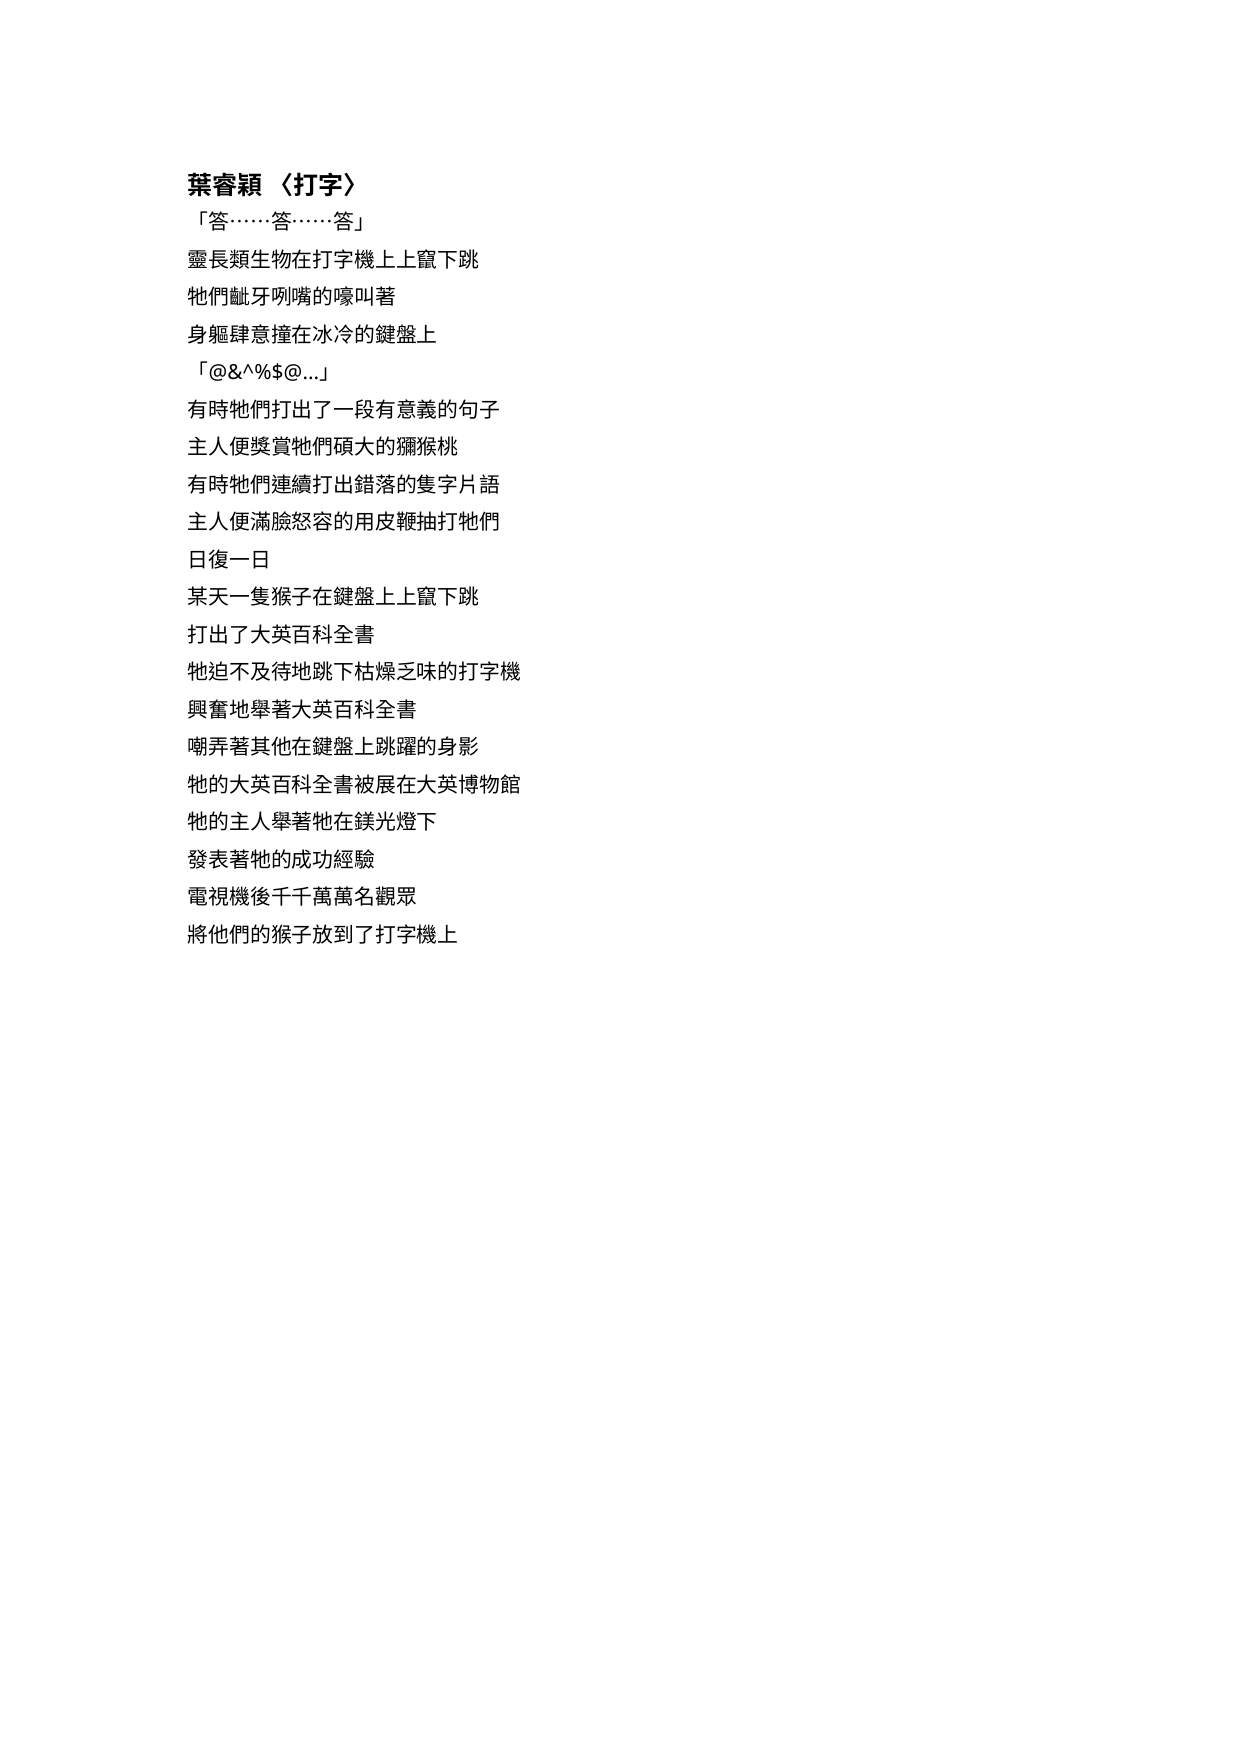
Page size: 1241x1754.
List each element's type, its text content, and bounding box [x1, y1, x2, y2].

text 主人便滿臉怒容的用皮鞭抽打牠們 [187, 502, 1053, 539]
text 發表著牠的成功經驗 [187, 839, 1053, 877]
text 打出了大英百科全書 [187, 614, 1053, 652]
text 有時牠們打出了一段有意義的句子 [187, 389, 1053, 427]
text 身軀肆意撞在冰冷的鍵盤上 [187, 314, 1053, 352]
text 牠們齜牙咧嘴的嚎叫著 [187, 277, 1053, 314]
text 日復一日 [187, 539, 1053, 577]
text 葉睿穎 〈打字〉 [187, 164, 1053, 202]
text 將他們的猴子放到了打字機上 [187, 914, 1053, 952]
text 牠的主人舉著牠在鎂光燈下 [187, 802, 1053, 839]
text 牠迫不及待地跳下枯燥乏味的打字機 [187, 652, 1053, 689]
text 牠的大英百科全書被展在大英博物館 [187, 764, 1053, 802]
text 有時牠們連續打出錯落的隻字片語 [187, 464, 1053, 502]
text 「@&^%$@...」 [187, 352, 1053, 389]
text 電視機後千千萬萬名觀眾 [187, 877, 1053, 914]
text 「答……答……答」 [187, 202, 1053, 239]
text 某天一隻猴子在鍵盤上上竄下跳 [187, 577, 1053, 614]
text 靈長類生物在打字機上上竄下跳 [187, 239, 1053, 277]
text 嘲弄著其他在鍵盤上跳躍的身影 [187, 727, 1053, 764]
text 興奮地舉著大英百科全書 [187, 689, 1053, 727]
text 主人便獎賞牠們碩大的獼猴桃 [187, 427, 1053, 464]
